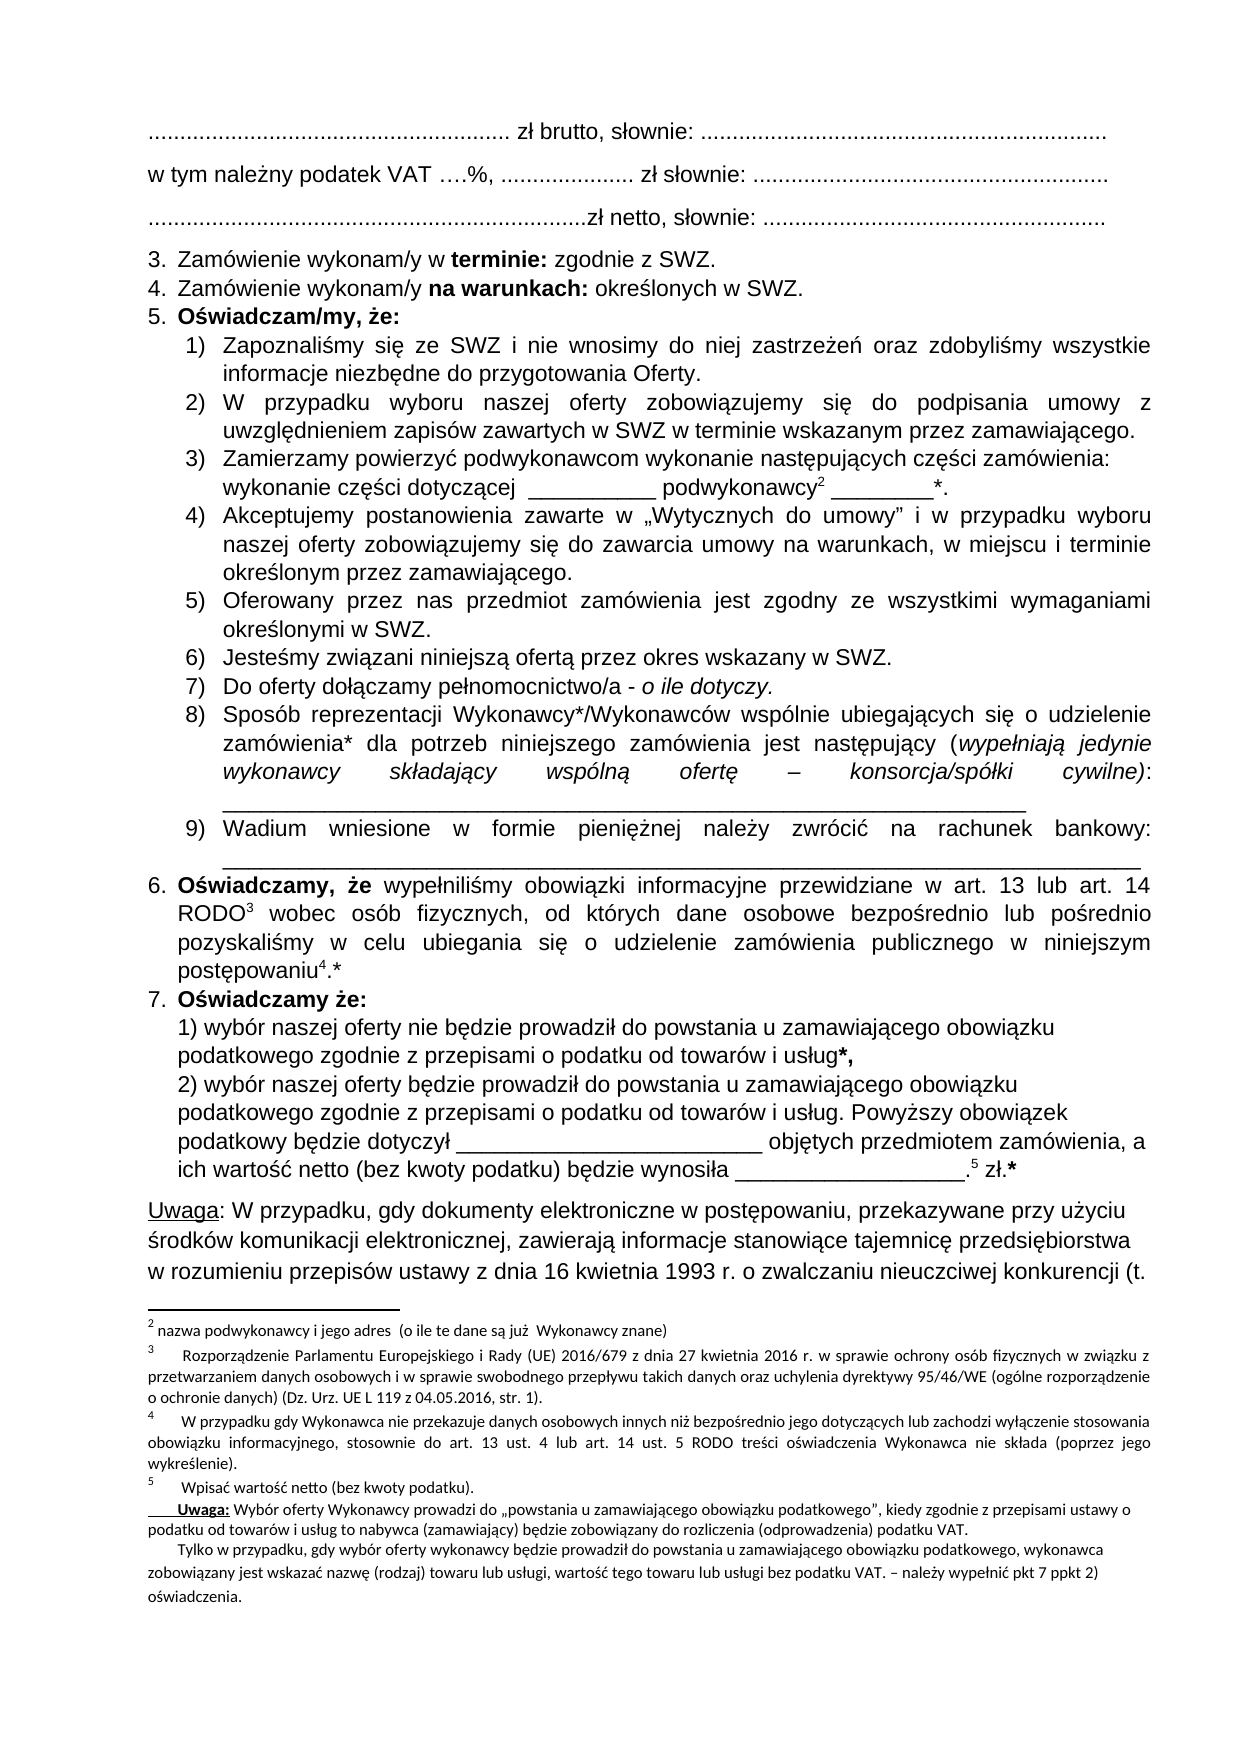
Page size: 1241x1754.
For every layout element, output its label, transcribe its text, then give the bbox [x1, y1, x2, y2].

list Zamierzamy powierzyć podwykonawcom wykonanie następujących części zamówienia: [185, 445, 1152, 472]
list Sposób reprezentacji Wykonawcy*/Wykonawców wspólnie ubiegających się o udzielenie zamówienia* dla potrzeb niniejszego zamówienia jest następujący (wypełniają jedynie wykonawcy składający wspólną ofertę – konsorcja/spółki cywilne): _______________________________________________________________ [185, 701, 1152, 813]
list Zamówienie wykonam/y w terminie: zgodnie z SWZ. [148, 246, 1152, 273]
list Zamówienie wykonam/y na warunkach: określonych w SWZ. [148, 275, 1152, 301]
list 2) wybór naszej oferty będzie prowadził do powstania u zamawiającego obowiązku podatkowego zgodnie z przepisami o podatku od towarów i usług. Powyższy obowiązek podatkowy będzie dotyczył ________________________ objętych przedmiotem zamówienia, a ich wartość netto (bez kwoty podatku) będzie wynosiła __________________. zł.* [177, 1071, 1152, 1183]
text .....................................................................zł netto, słownie: ...................................................... [148, 203, 1152, 230]
list Oświadczam/my, że: [148, 303, 1152, 329]
text w tym należny podatek VAT ….%, ..................... zł słownie: ........................................................ [148, 161, 1152, 187]
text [148, 1197, 1152, 1284]
list W przypadku wyboru naszej oferty zobowiązujemy się do podpisania umowy z uwzględnieniem zapisów zawartych w SWZ w terminie wskazanym przez zamawiającego. [185, 388, 1152, 443]
list Akceptujemy postanowienia zawarte w „Wytycznych do umowy” i w przypadku wyboru naszej oferty zobowiązujemy się do zawarcia umowy na warunkach, w miejscu i terminie określonym przez zamawiającego. [185, 502, 1152, 585]
list Jesteśmy związani niniejszą ofertą przez okres wskazany w SWZ. [185, 644, 1152, 671]
list Wadium wniesione w formie pieniężnej należy zwrócić na rachunek bankowy: ________________________________________________________________________ [185, 815, 1152, 870]
list Oferowany przez nas przedmiot zamówienia jest zgodny ze wszystkimi wymaganiami określonymi w SWZ. [185, 587, 1152, 642]
text ......................................................... zł brutto, słownie: ................................................................ [148, 118, 1152, 144]
list Do oferty dołączamy pełnomocnictwo/a - o ile dotyczy. [185, 673, 1152, 699]
list Oświadczamy, że wypełniliśmy obowiązki informacyjne przewidziane w art. 13 lub art. 14 RODO wobec osób fizycznych, od których dane osobowe bezpośrednio lub pośrednio pozyskaliśmy w celu ubiegania się o udzielenie zamówienia publicznego w niniejszym postępowaniu.* [148, 872, 1152, 983]
list Zapoznaliśmy się ze SWZ i nie wnosimy do niej zastrzeżeń oraz zdobyliśmy wszystkie informacje niezbędne do przygotowania Oferty. [185, 332, 1152, 386]
list 1) wybór naszej oferty nie będzie prowadził do powstania u zamawiającego obowiązku podatkowego zgodnie z przepisami o podatku od towarów i usług*, [177, 1014, 1152, 1069]
list wykonanie części dotyczącej __________ podwykonawcy ________*. [223, 474, 1152, 500]
list Oświadczamy że: [148, 986, 1152, 1012]
